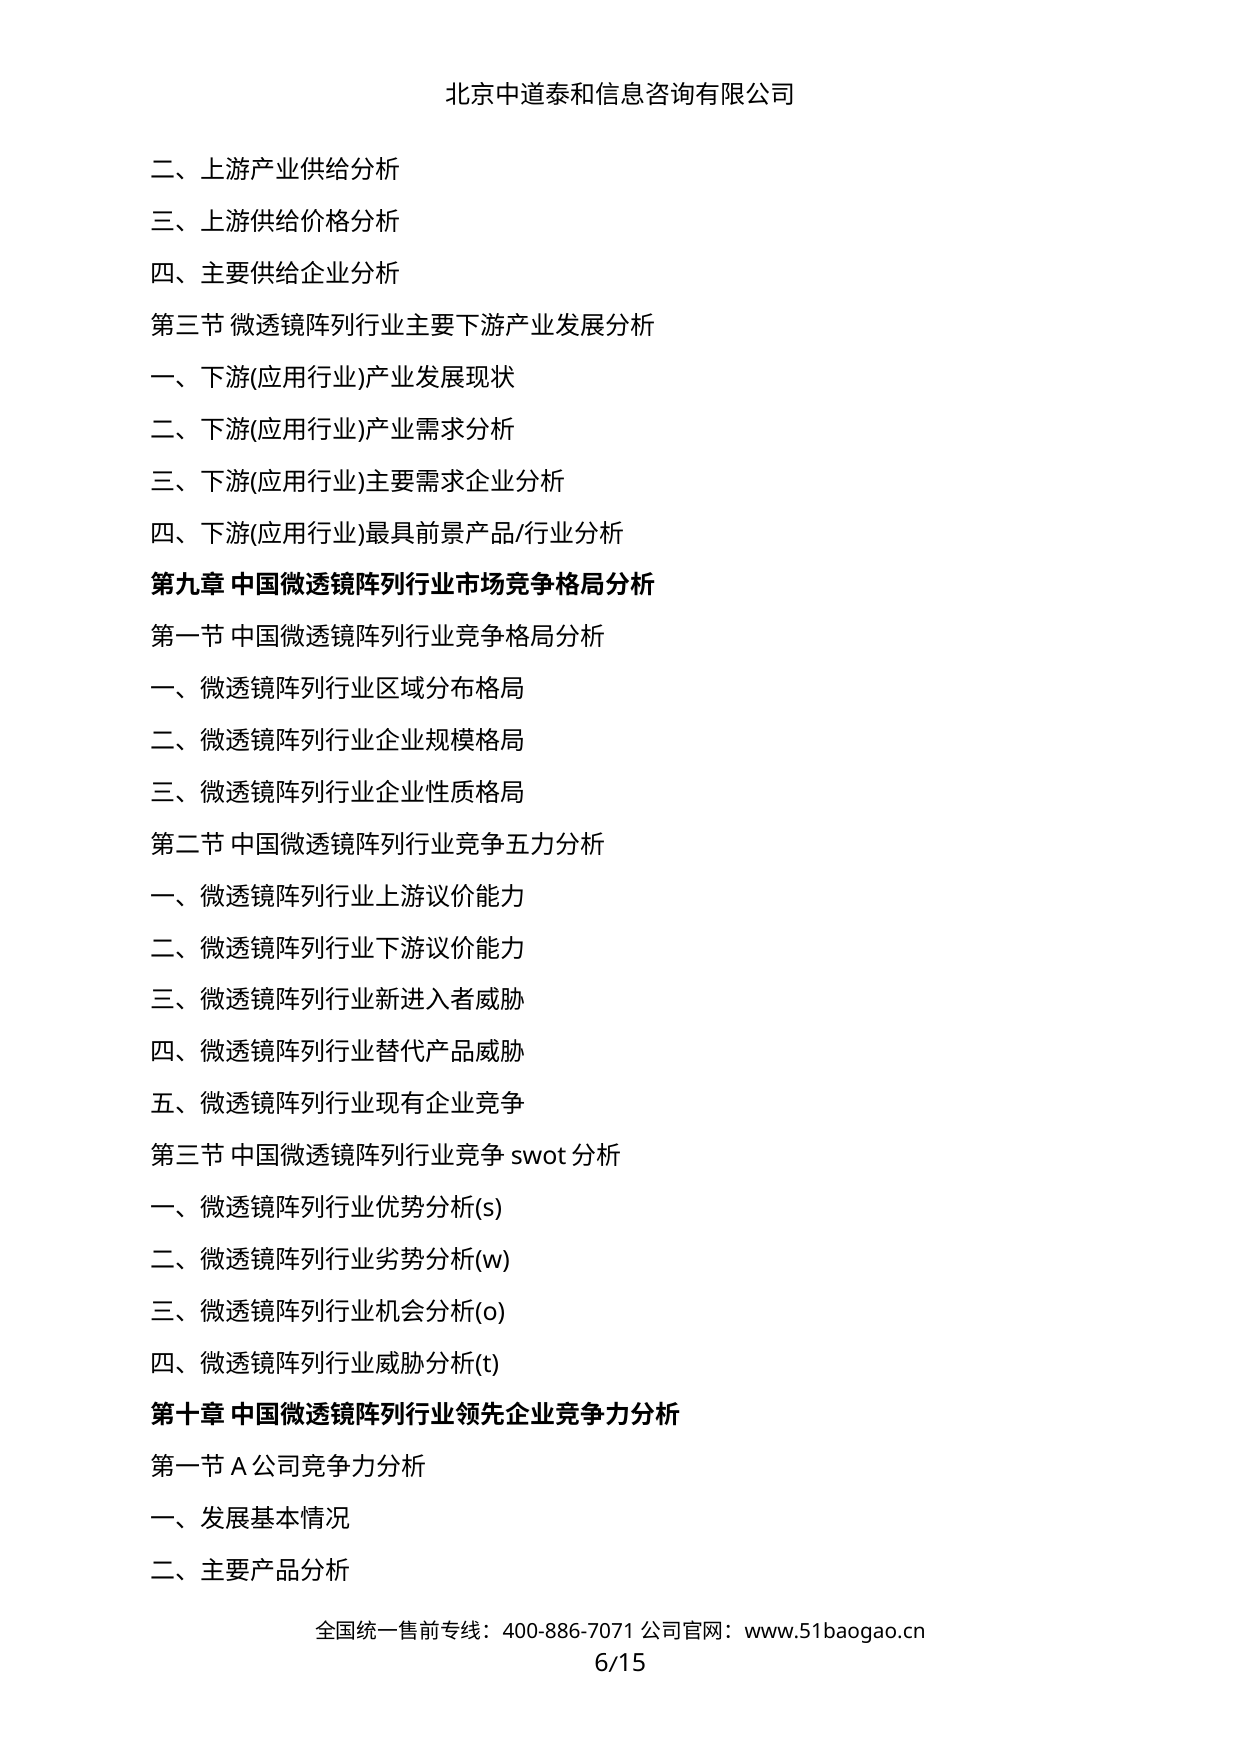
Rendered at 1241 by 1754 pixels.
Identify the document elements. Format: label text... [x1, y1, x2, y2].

text 三、微透镜阵列行业机会分析(o) [150, 1291, 1090, 1327]
text 第二节 中国微透镜阵列行业竞争五力分析 [150, 824, 1090, 861]
text 三、微透镜阵列行业新进入者威胁 [150, 980, 1090, 1016]
text 二、微透镜阵列行业下游议价能力 [150, 928, 1090, 964]
text 三、上游供给价格分析 [150, 202, 1090, 238]
text 第三节 微透镜阵列行业主要下游产业发展分析 [150, 306, 1090, 342]
text 二、下游(应用行业)产业需求分析 [150, 409, 1090, 446]
text 第三节 中国微透镜阵列行业竞争swot分析 [150, 1136, 1090, 1172]
text 第九章 中国微透镜阵列行业市场竞争格局分析 [150, 565, 1090, 601]
text 四、主要供给企业分析 [150, 254, 1090, 290]
text 三、下游(应用行业)主要需求企业分析 [150, 461, 1090, 497]
text 二、主要产品分析 [150, 1551, 1090, 1587]
text 一、微透镜阵列行业区域分布格局 [150, 669, 1090, 705]
text 三、微透镜阵列行业企业性质格局 [150, 772, 1090, 809]
text 四、下游(应用行业)最具前景产品/行业分析 [150, 513, 1090, 549]
text 四、微透镜阵列行业替代产品威胁 [150, 1032, 1090, 1068]
text 二、微透镜阵列行业企业规模格局 [150, 721, 1090, 757]
text 五、微透镜阵列行业现有企业竞争 [150, 1084, 1090, 1120]
text 二、上游产业供给分析 [150, 150, 1090, 186]
text 四、微透镜阵列行业威胁分析(t) [150, 1343, 1090, 1379]
text 第一节 中国微透镜阵列行业竞争格局分析 [150, 617, 1090, 653]
text 一、下游(应用行业)产业发展现状 [150, 357, 1090, 394]
text 二、微透镜阵列行业劣势分析(w) [150, 1239, 1090, 1276]
text 一、微透镜阵列行业上游议价能力 [150, 876, 1090, 912]
text 一、发展基本情况 [150, 1499, 1090, 1535]
text 一、微透镜阵列行业优势分析(s) [150, 1187, 1090, 1224]
text 第一节 A公司竞争力分析 [150, 1447, 1090, 1483]
text 第十章 中国微透镜阵列行业领先企业竞争力分析 [150, 1395, 1090, 1431]
